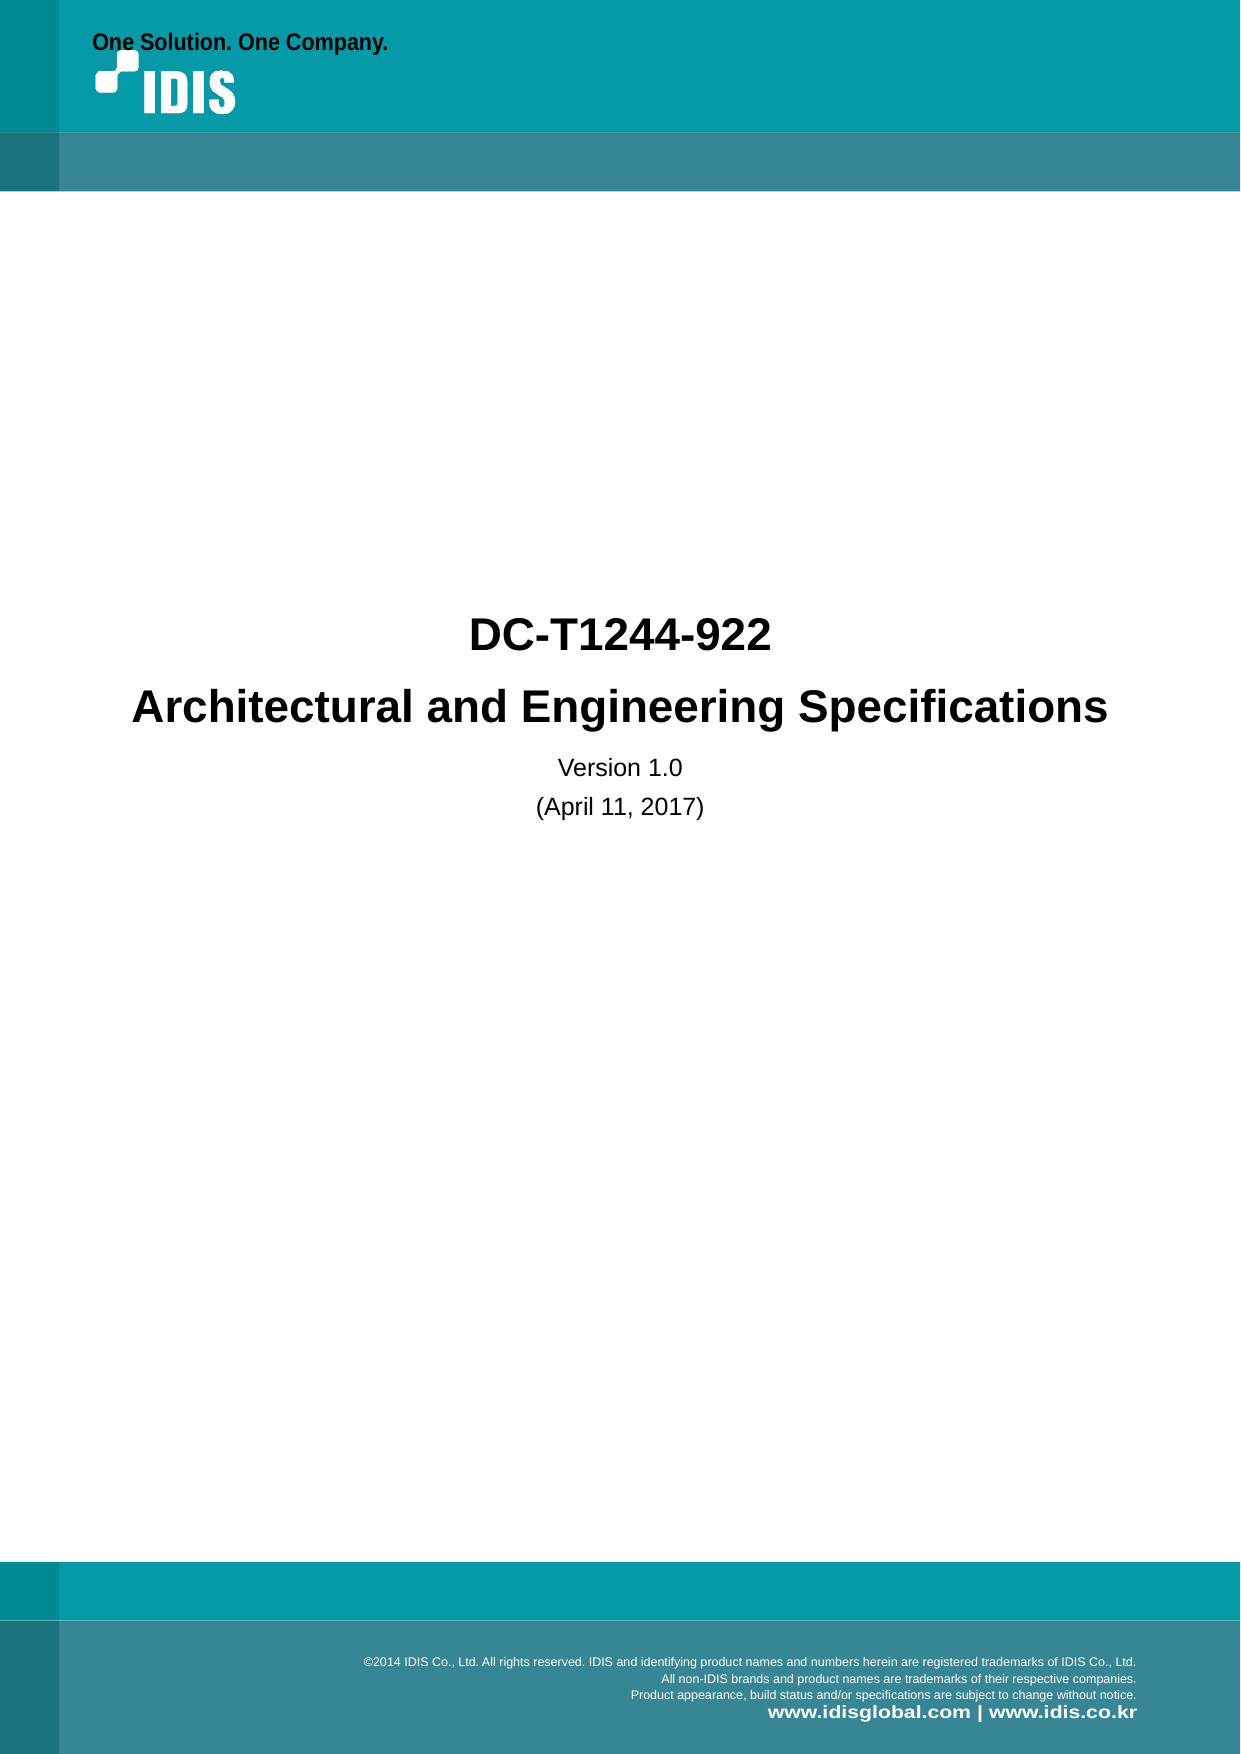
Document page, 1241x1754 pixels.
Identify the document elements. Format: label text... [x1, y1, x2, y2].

picture [84, 49, 262, 118]
text (April 11, 2017) [118, 792, 1122, 821]
text DC-T1244-922 [118, 607, 1122, 660]
title Architectural and Engineering Specifications [118, 680, 1122, 733]
subtitle Version 1.0 [118, 753, 1122, 782]
